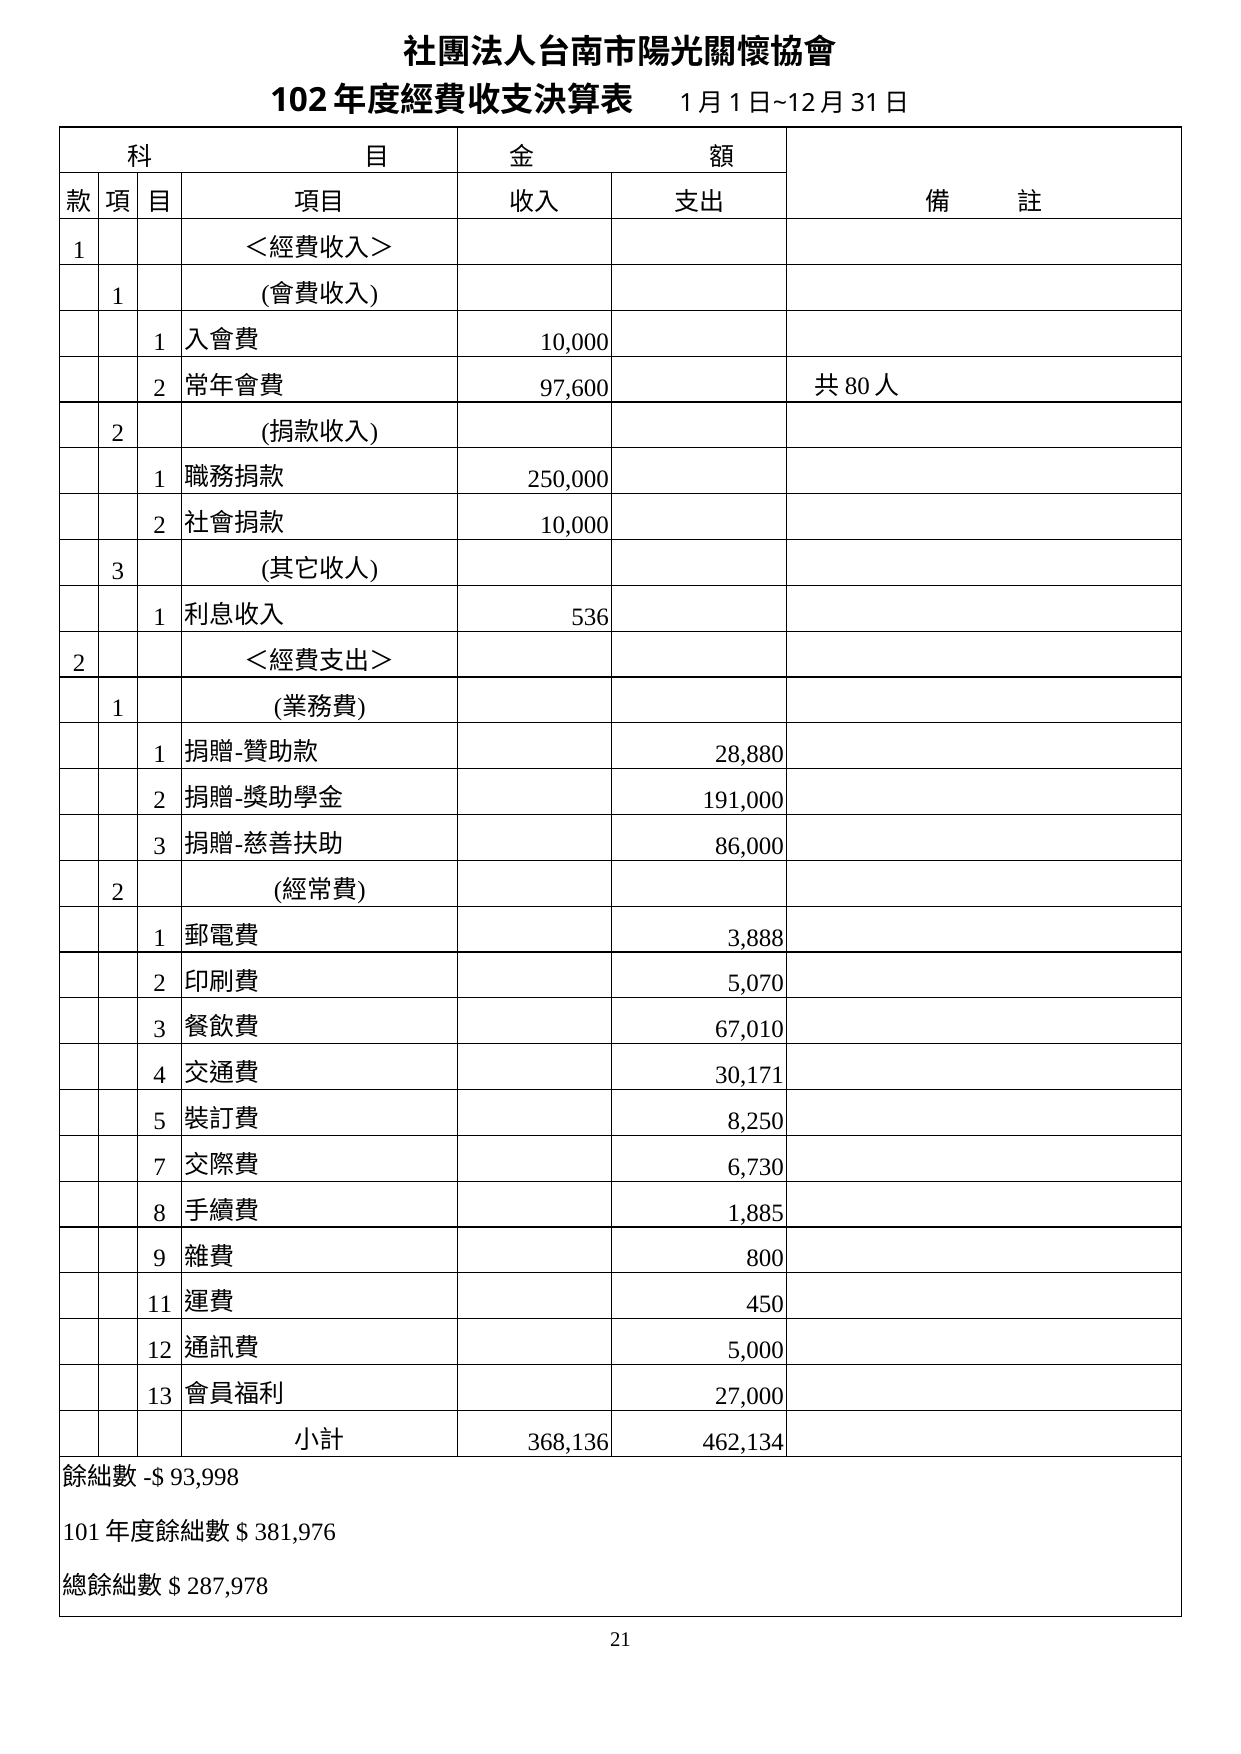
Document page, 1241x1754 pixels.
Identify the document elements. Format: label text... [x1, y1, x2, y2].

table_cell 1 [99, 678, 137, 722]
table_cell [99, 1136, 137, 1181]
text 社團法人台南市陽光關懷協會 [59, 25, 1181, 73]
table_cell 捐贈-贊助款 [182, 723, 457, 768]
table_cell [787, 1411, 1181, 1456]
table_cell [458, 678, 611, 722]
table_cell [60, 586, 98, 631]
table_cell [612, 265, 786, 310]
table_cell [787, 311, 1181, 356]
table_cell [787, 953, 1181, 997]
table_cell [99, 769, 137, 814]
table_cell [458, 815, 611, 860]
table_cell [612, 540, 786, 585]
table_cell 利息收入 [182, 586, 457, 631]
table_cell [60, 1273, 98, 1318]
table_cell 郵電費 [182, 907, 457, 951]
table_cell [787, 769, 1181, 814]
table_cell [99, 311, 137, 356]
table_cell [99, 1365, 137, 1410]
table_cell 職務捐款 [182, 448, 457, 493]
table_cell [612, 586, 786, 631]
subtitle 102年度經費收支決算表 ~ [59, 73, 1181, 121]
table_cell 27,000 [612, 1365, 786, 1410]
table_cell 目 [138, 173, 181, 218]
table_cell [60, 1365, 98, 1410]
table_cell [99, 1182, 137, 1226]
table_cell [60, 723, 98, 768]
table_cell [458, 861, 611, 906]
table_cell [99, 953, 137, 997]
table_cell 30,171 [612, 1044, 786, 1089]
table_cell [458, 1182, 611, 1226]
table_cell [60, 265, 98, 310]
table_cell 小計 [182, 1411, 457, 1456]
table_cell 1 [138, 448, 181, 493]
table_cell 191,000 [612, 769, 786, 814]
table_cell [60, 1044, 98, 1089]
table_cell 項 [99, 173, 137, 218]
table_cell [787, 540, 1181, 585]
table_cell 餘絀數 -$ 93,998 101年度餘絀數 $ 381,976 總餘絀數 $ 287,978 [60, 1457, 1181, 1616]
table_cell 3 [99, 540, 137, 585]
table_cell [787, 678, 1181, 722]
table_cell [60, 1090, 98, 1135]
table_cell 通訊費 [182, 1319, 457, 1364]
table_cell 12 [138, 1319, 181, 1364]
table_cell 交際費 [182, 1136, 457, 1181]
table_cell [787, 1365, 1181, 1410]
table_cell [787, 907, 1181, 951]
table_cell [60, 1411, 98, 1456]
table_cell 10,000 [458, 494, 611, 539]
table_cell 462,134 [612, 1411, 786, 1456]
table_cell [99, 448, 137, 493]
table_cell 4 [138, 1044, 181, 1089]
table_cell 共80人 [787, 357, 1181, 401]
table_cell 收入 [458, 173, 611, 218]
table_cell 5 [138, 1090, 181, 1135]
table_cell [60, 494, 98, 539]
table_cell [612, 861, 786, 906]
table_cell [787, 494, 1181, 539]
table_cell 28,880 [612, 723, 786, 768]
table_cell 支出 [612, 173, 786, 218]
table_cell [787, 1228, 1181, 1272]
table_cell [458, 632, 611, 676]
table_cell 手續費 [182, 1182, 457, 1226]
table_cell [99, 586, 137, 631]
table_cell [612, 403, 786, 447]
table_cell [787, 1090, 1181, 1135]
table_cell [60, 1182, 98, 1226]
table_cell [60, 861, 98, 906]
table_cell [60, 998, 98, 1043]
table_cell 3 [138, 998, 181, 1043]
table_cell [99, 1319, 137, 1364]
table_cell 運費 [182, 1273, 457, 1318]
table_header 金 額 [458, 128, 786, 172]
table_cell 捐贈-獎助學金 [182, 769, 457, 814]
table_cell [99, 815, 137, 860]
table_cell [99, 723, 137, 768]
table_cell [787, 1044, 1181, 1089]
table_cell 2 [138, 494, 181, 539]
table_cell 5,000 [612, 1319, 786, 1364]
table_cell [458, 1090, 611, 1135]
table_cell (業務費) [182, 678, 457, 722]
table_cell [458, 1136, 611, 1181]
table_cell 97,600 [458, 357, 611, 401]
table_cell 捐贈-慈善扶助 [182, 815, 457, 860]
table_cell [138, 678, 181, 722]
table_cell [787, 586, 1181, 631]
table_cell [612, 678, 786, 722]
table_cell [612, 357, 786, 401]
table_cell 餐飲費 [182, 998, 457, 1043]
table_cell 536 [458, 586, 611, 631]
table_cell [458, 265, 611, 310]
table_cell (其它收人) [182, 540, 457, 585]
table_cell [787, 265, 1181, 310]
table_cell [60, 540, 98, 585]
table_cell 9 [138, 1228, 181, 1272]
table_cell 3 [138, 815, 181, 860]
table_cell [60, 678, 98, 722]
table_cell [787, 723, 1181, 768]
table_cell [99, 998, 137, 1043]
table_cell 2 [138, 953, 181, 997]
table_cell 常年會費 [182, 357, 457, 401]
table_cell [787, 632, 1181, 676]
table_cell 交通費 [182, 1044, 457, 1089]
table_cell [787, 1136, 1181, 1181]
table_cell (經常費) [182, 861, 457, 906]
table_cell [787, 1182, 1181, 1226]
table_cell 印刷費 [182, 953, 457, 997]
table_cell [458, 1044, 611, 1089]
table_cell [99, 1228, 137, 1272]
table_cell [612, 311, 786, 356]
table_cell 800 [612, 1228, 786, 1272]
table_cell [612, 219, 786, 264]
table_cell ＜經費支出＞ [182, 632, 457, 676]
table_cell 社會捐款 [182, 494, 457, 539]
table_cell [99, 1411, 137, 1456]
table_header 備 註 [787, 128, 1181, 218]
table_cell [458, 998, 611, 1043]
table_cell 裝訂費 [182, 1090, 457, 1135]
table_cell [99, 219, 137, 264]
table_cell [458, 403, 611, 447]
table_cell [60, 403, 98, 447]
table_cell 2 [99, 403, 137, 447]
table_cell [612, 632, 786, 676]
table_cell [99, 494, 137, 539]
table_cell [60, 953, 98, 997]
table_cell 67,010 [612, 998, 786, 1043]
table_cell 1,885 [612, 1182, 786, 1226]
table_cell (捐款收入) [182, 403, 457, 447]
table_cell [458, 1273, 611, 1318]
table_cell 入會費 [182, 311, 457, 356]
table_cell 1 [99, 265, 137, 310]
table_cell [787, 1319, 1181, 1364]
table_cell [787, 219, 1181, 264]
table_cell [787, 815, 1181, 860]
table_cell [458, 953, 611, 997]
table_cell [612, 448, 786, 493]
table_cell [458, 1319, 611, 1364]
table_cell [99, 1044, 137, 1089]
table_cell 1 [138, 723, 181, 768]
table_cell [60, 907, 98, 951]
table_cell [787, 861, 1181, 906]
table_cell [60, 1319, 98, 1364]
table_cell [99, 1090, 137, 1135]
table_cell [60, 815, 98, 860]
table_cell 5,070 [612, 953, 786, 997]
table_cell [138, 403, 181, 447]
table_cell 10,000 [458, 311, 611, 356]
table_cell ＜經費收入＞ [182, 219, 457, 264]
table_cell 368,136 [458, 1411, 611, 1456]
table_cell [787, 1273, 1181, 1318]
table_cell 250,000 [458, 448, 611, 493]
table_cell [458, 540, 611, 585]
table_cell 1 [138, 586, 181, 631]
table_cell 13 [138, 1365, 181, 1410]
table_cell [458, 723, 611, 768]
table_cell (會費收入) [182, 265, 457, 310]
table_cell 2 [99, 861, 137, 906]
table_cell [787, 403, 1181, 447]
table_cell 1 [138, 907, 181, 951]
table_cell 86,000 [612, 815, 786, 860]
table_cell [60, 357, 98, 401]
table_cell [787, 998, 1181, 1043]
table_cell [99, 632, 137, 676]
table_cell [138, 265, 181, 310]
table_cell [99, 357, 137, 401]
table_cell [138, 540, 181, 585]
table_cell 項目 [182, 173, 457, 218]
table_cell 雜費 [182, 1228, 457, 1272]
table_cell [458, 1228, 611, 1272]
table_cell 款 [60, 173, 98, 218]
table_cell 450 [612, 1273, 786, 1318]
table_cell [138, 861, 181, 906]
table_cell [138, 632, 181, 676]
table_cell 6,730 [612, 1136, 786, 1181]
table_cell [458, 907, 611, 951]
table_cell [612, 494, 786, 539]
table_cell [60, 1228, 98, 1272]
table_cell 會員福利 [182, 1365, 457, 1410]
table_cell [60, 1136, 98, 1181]
table_cell [458, 769, 611, 814]
table_cell [60, 448, 98, 493]
table_cell [787, 448, 1181, 493]
table_cell 2 [138, 769, 181, 814]
table_cell 1 [60, 219, 98, 264]
table_cell [99, 907, 137, 951]
table_cell [60, 769, 98, 814]
table_cell 8 [138, 1182, 181, 1226]
table_cell 1 [138, 311, 181, 356]
table_cell 7 [138, 1136, 181, 1181]
table_cell [458, 1365, 611, 1410]
table_cell 11 [138, 1273, 181, 1318]
table_cell 3,888 [612, 907, 786, 951]
table_cell 8,250 [612, 1090, 786, 1135]
table_cell [99, 1273, 137, 1318]
table_cell 2 [60, 632, 98, 676]
table_header 科 目 [60, 128, 457, 172]
table_cell [138, 1411, 181, 1456]
table_cell 2 [138, 357, 181, 401]
table_cell [60, 311, 98, 356]
table_cell [138, 219, 181, 264]
table_cell [458, 219, 611, 264]
